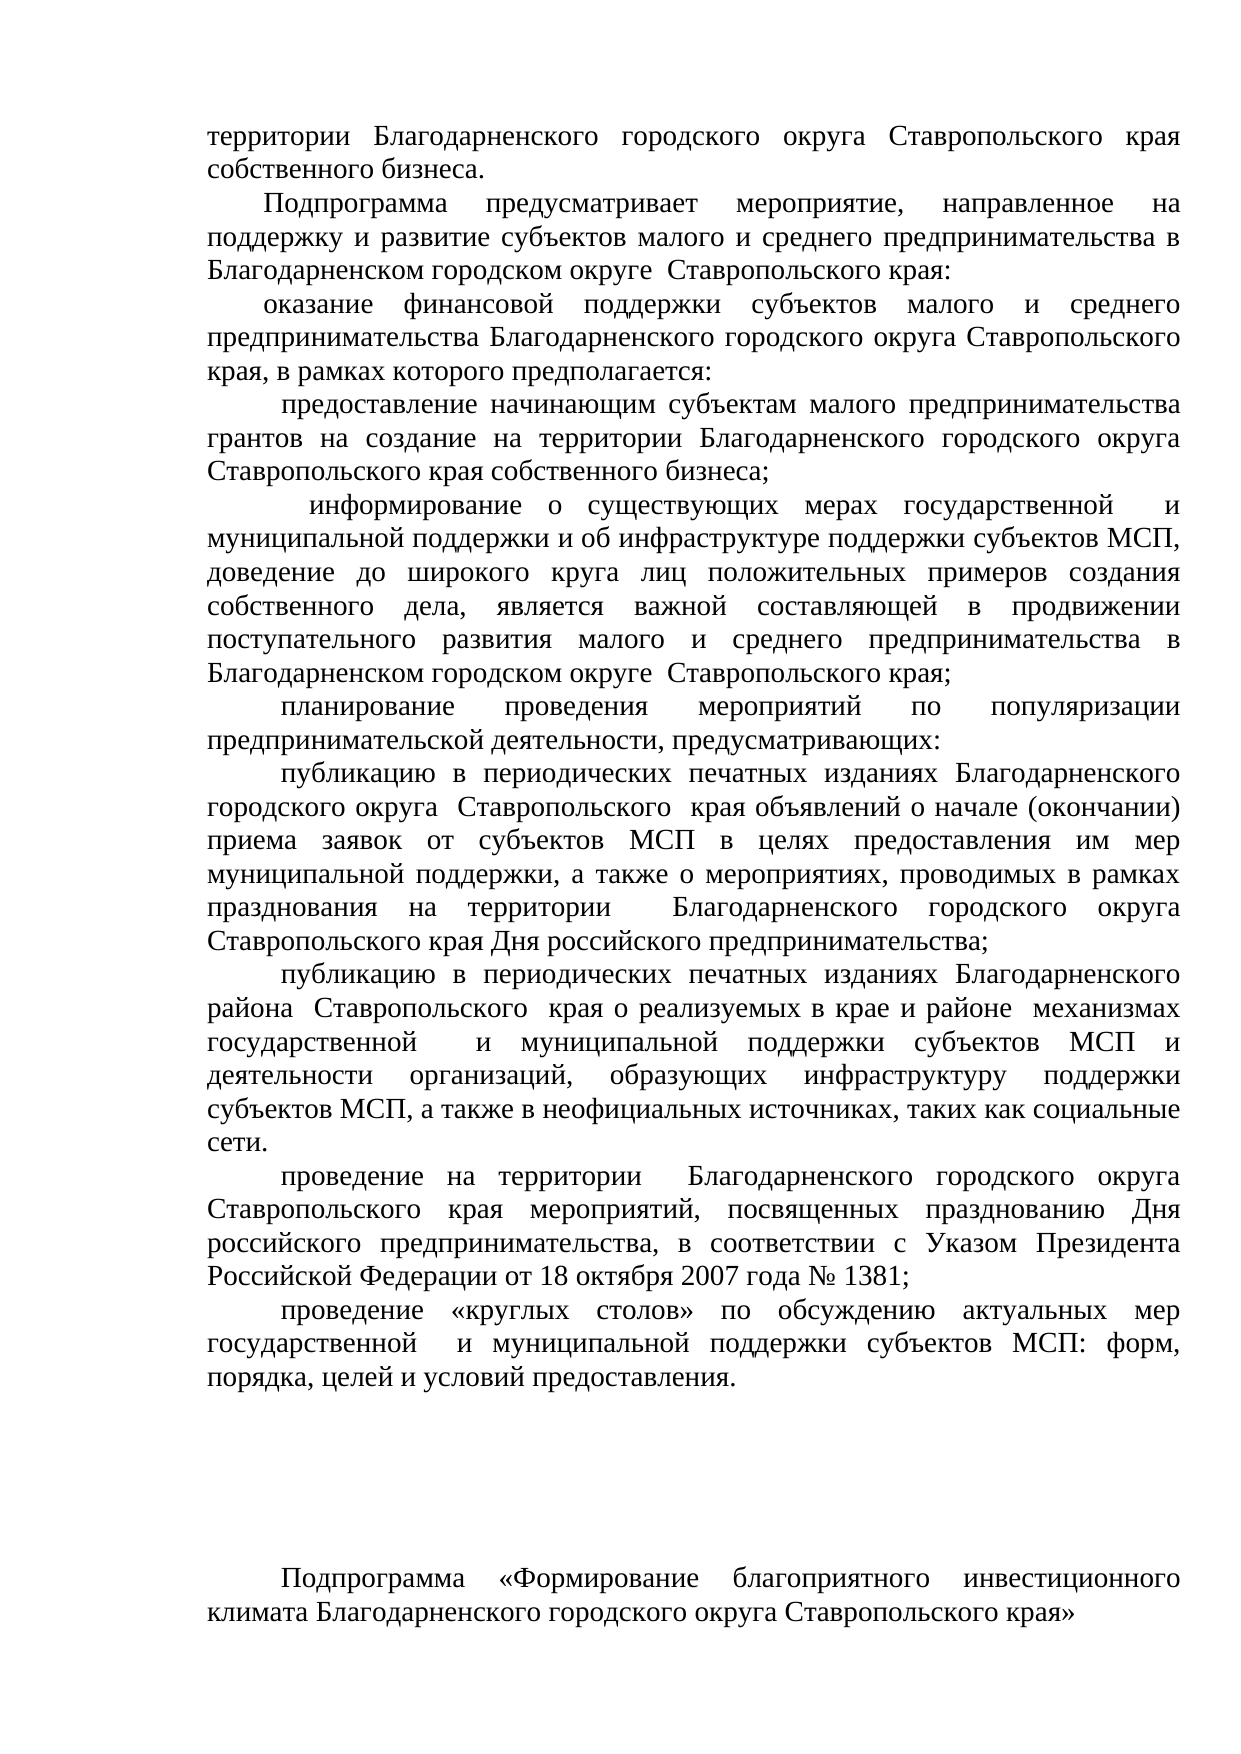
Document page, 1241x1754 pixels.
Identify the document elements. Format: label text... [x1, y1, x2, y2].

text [207, 118, 1181, 185]
text Подпрограмма «Формирование благоприятного инвестиционного климата Благодарненского городского округа Ставропольского края» [207, 1560, 1181, 1627]
text планирование проведения мероприятий по популяризации предпринимательской деятельности, предусматривающих: [207, 688, 1181, 755]
text проведение на территории Благодарненского городского округа Ставропольского края мероприятий, посвященных празднованию Дня российского предпринимательства, в соответствии с Указом Президента Российской Федерации от 18 октября 2007 года № 1381; [207, 1158, 1181, 1292]
text публикацию в периодических печатных изданиях Благодарненского района Ставропольского края о реализуемых в крае и районе механизмах государственной и муниципальной поддержки субъектов МСП и деятельности организаций, образующих инфраструктуру поддержки субъектов МСП, а также в неофициальных источниках, таких как социальные сети. [207, 957, 1181, 1158]
text проведение «круглых столов» по обсуждению актуальных мер государственной и муниципальной поддержки субъектов МСП: форм, порядка, целей и условий предоставления. [207, 1292, 1181, 1393]
text оказание финансовой поддержки субъектов малого и среднего предпринимательства Благодарненского городского округа Ставропольского края, в рамках которого предполагается: [207, 286, 1181, 386]
text Подпрограмма предусматривает мероприятие, направленное на поддержку и развитие субъектов малого и среднего предпринимательства в Благодарненском городском округе Ставропольского края: [207, 185, 1181, 286]
text предоставление начинающим субъектам малого предпринимательства грантов на создание на территории Благодарненского городского округа Ставропольского края собственного бизнеса; [207, 386, 1181, 487]
text публикацию в периодических печатных изданиях Благодарненского городского округа Ставропольского края объявлений о начале (окончании) приема заявок от субъектов МСП в целях предоставления им мер муниципальной поддержки, а также о мероприятиях, проводимых в рамках празднования на территории Благодарненского городского округа Ставропольского края Дня российского предпринимательства; [207, 755, 1181, 957]
text информирование о существующих мерах государственной и муниципальной поддержки и об инфраструктуре поддержки субъектов МСП, доведение до широкого круга лиц положительных примеров создания собственного дела, является важной составляющей в продвижении поступательного развития малого и среднего предпринимательства в Благодарненском городском округе Ставропольского края; [207, 487, 1181, 688]
